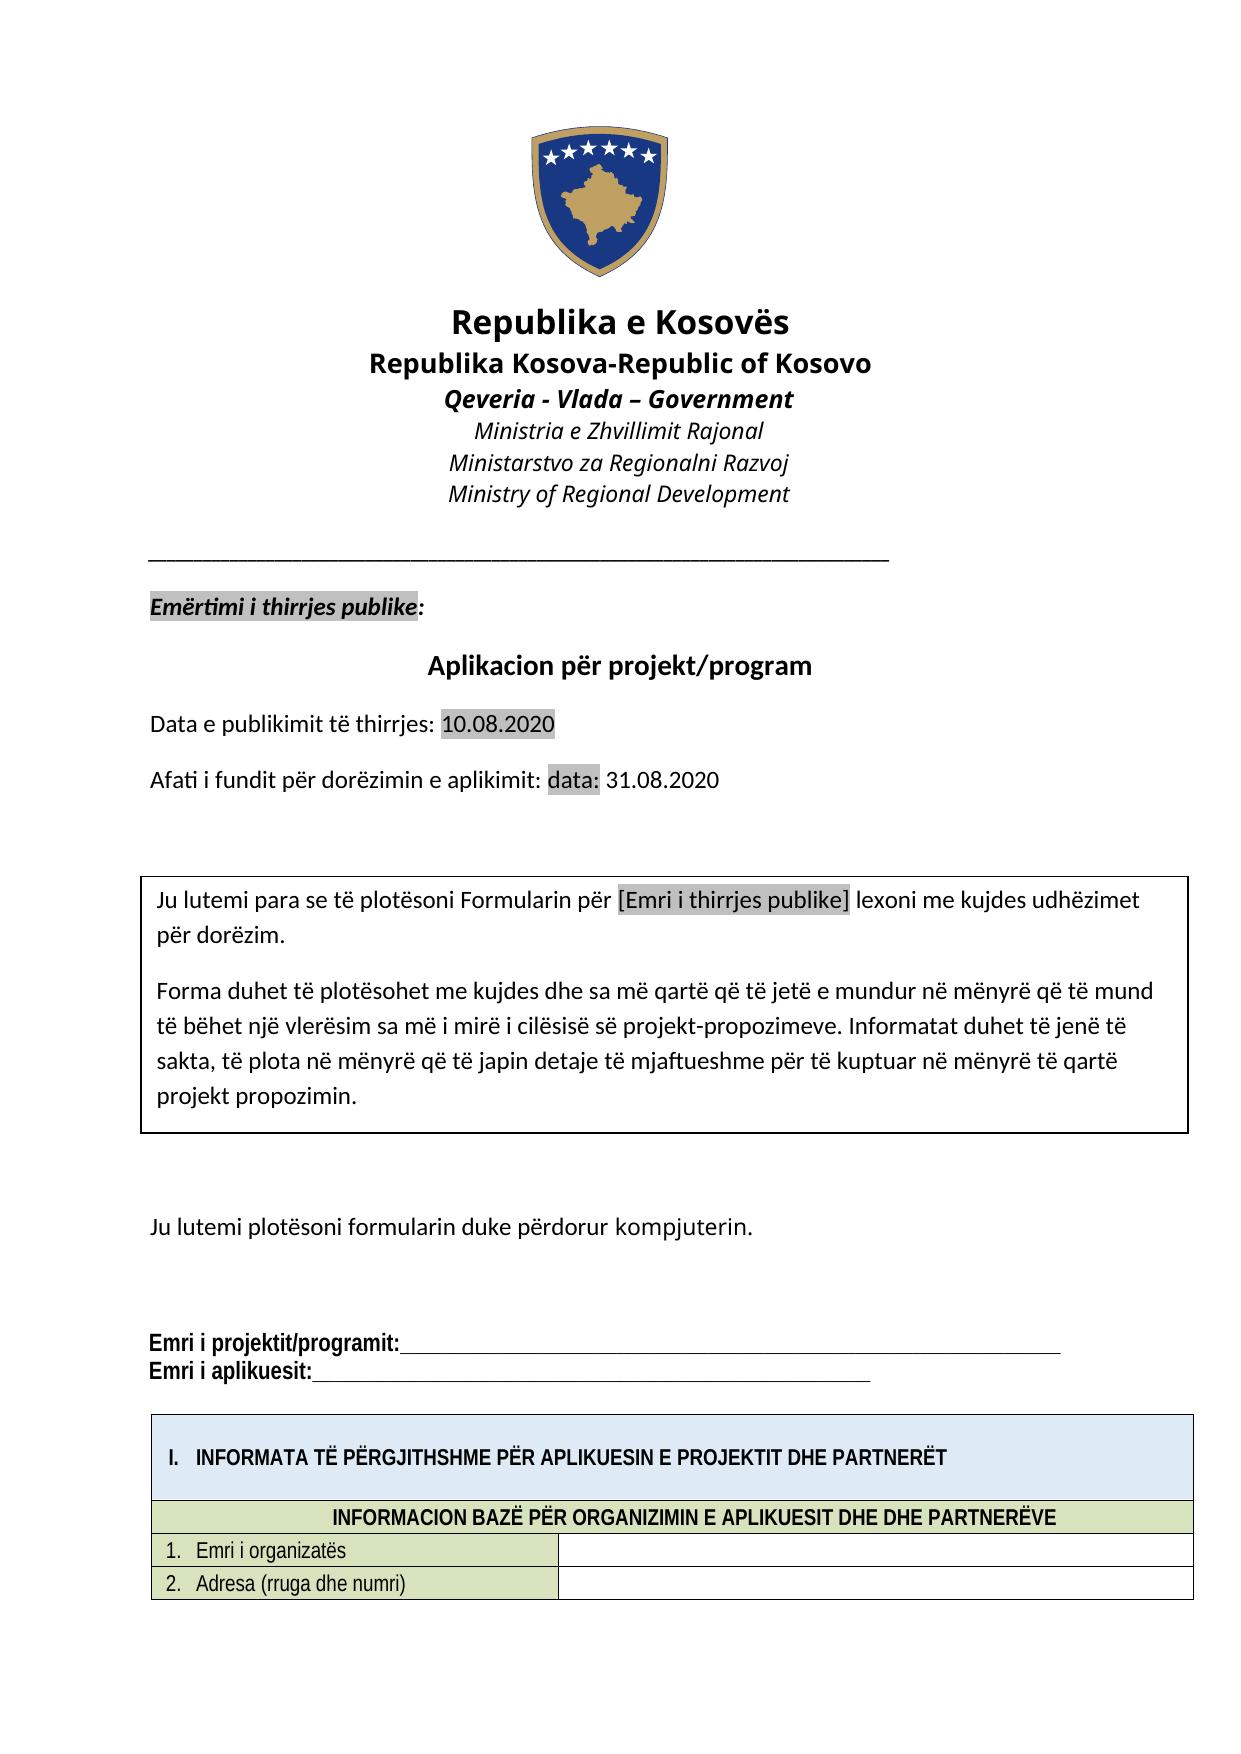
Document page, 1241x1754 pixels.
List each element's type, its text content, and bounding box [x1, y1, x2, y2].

text Ju lutemi plotësoni formularin duke përdorur kompjuterin. [150, 1211, 1090, 1242]
table_cell INFORMACION BAZË PËR ORGANIZIMIN E APLIKUESIT DHE DHE PARTNERËVE [195, 1501, 1193, 1533]
text Emri i projektit/programit:__________________________________________________________ [149, 1328, 1090, 1356]
table_cell [559, 1567, 1193, 1599]
text Ministry of Regional Development [150, 478, 1090, 509]
text Aplikacion për projekt/program [150, 647, 1090, 682]
text Ministria e Zhvillimit Rajonal [150, 415, 1090, 447]
table_cell 1. [152, 1534, 195, 1566]
text Republika e Kosovës [150, 299, 1090, 344]
table_header I. [152, 1415, 195, 1499]
table_cell Emri i organizatës [195, 1534, 558, 1566]
text Afati i fundit për dorëzimin e aplikimit: data: 31.08.2020 [150, 764, 548, 795]
title Qeveria - Vlada – Government [150, 381, 1090, 415]
text __________________________________________________________________________________ [150, 534, 1090, 565]
table_cell [559, 1534, 1193, 1566]
text Emri i aplikuesit:_________________________________________________ [149, 1356, 1090, 1385]
table_cell 2. [152, 1567, 195, 1599]
text Data e publikimit të thirrjes: 10.08.2020 [150, 708, 1090, 739]
text Republika Kosova-Republic of Kosovo [150, 344, 1090, 381]
text Emërtimi i thirrjes publike: [418, 591, 1090, 621]
text Afati i fundit për dorëzimin e aplikimit: data: 31.08.2020 [600, 764, 1090, 795]
text Ministarstvo za Regionalni Razvoj [150, 447, 1090, 478]
table_cell Adresa (rruga dhe numri) [195, 1567, 558, 1599]
table_header INFORMATA TË PËRGJITHSHME PËR APLIKUESIN E PROJEKTIT DHE PARTNERËT [195, 1415, 1193, 1499]
table_cell [152, 1501, 195, 1533]
